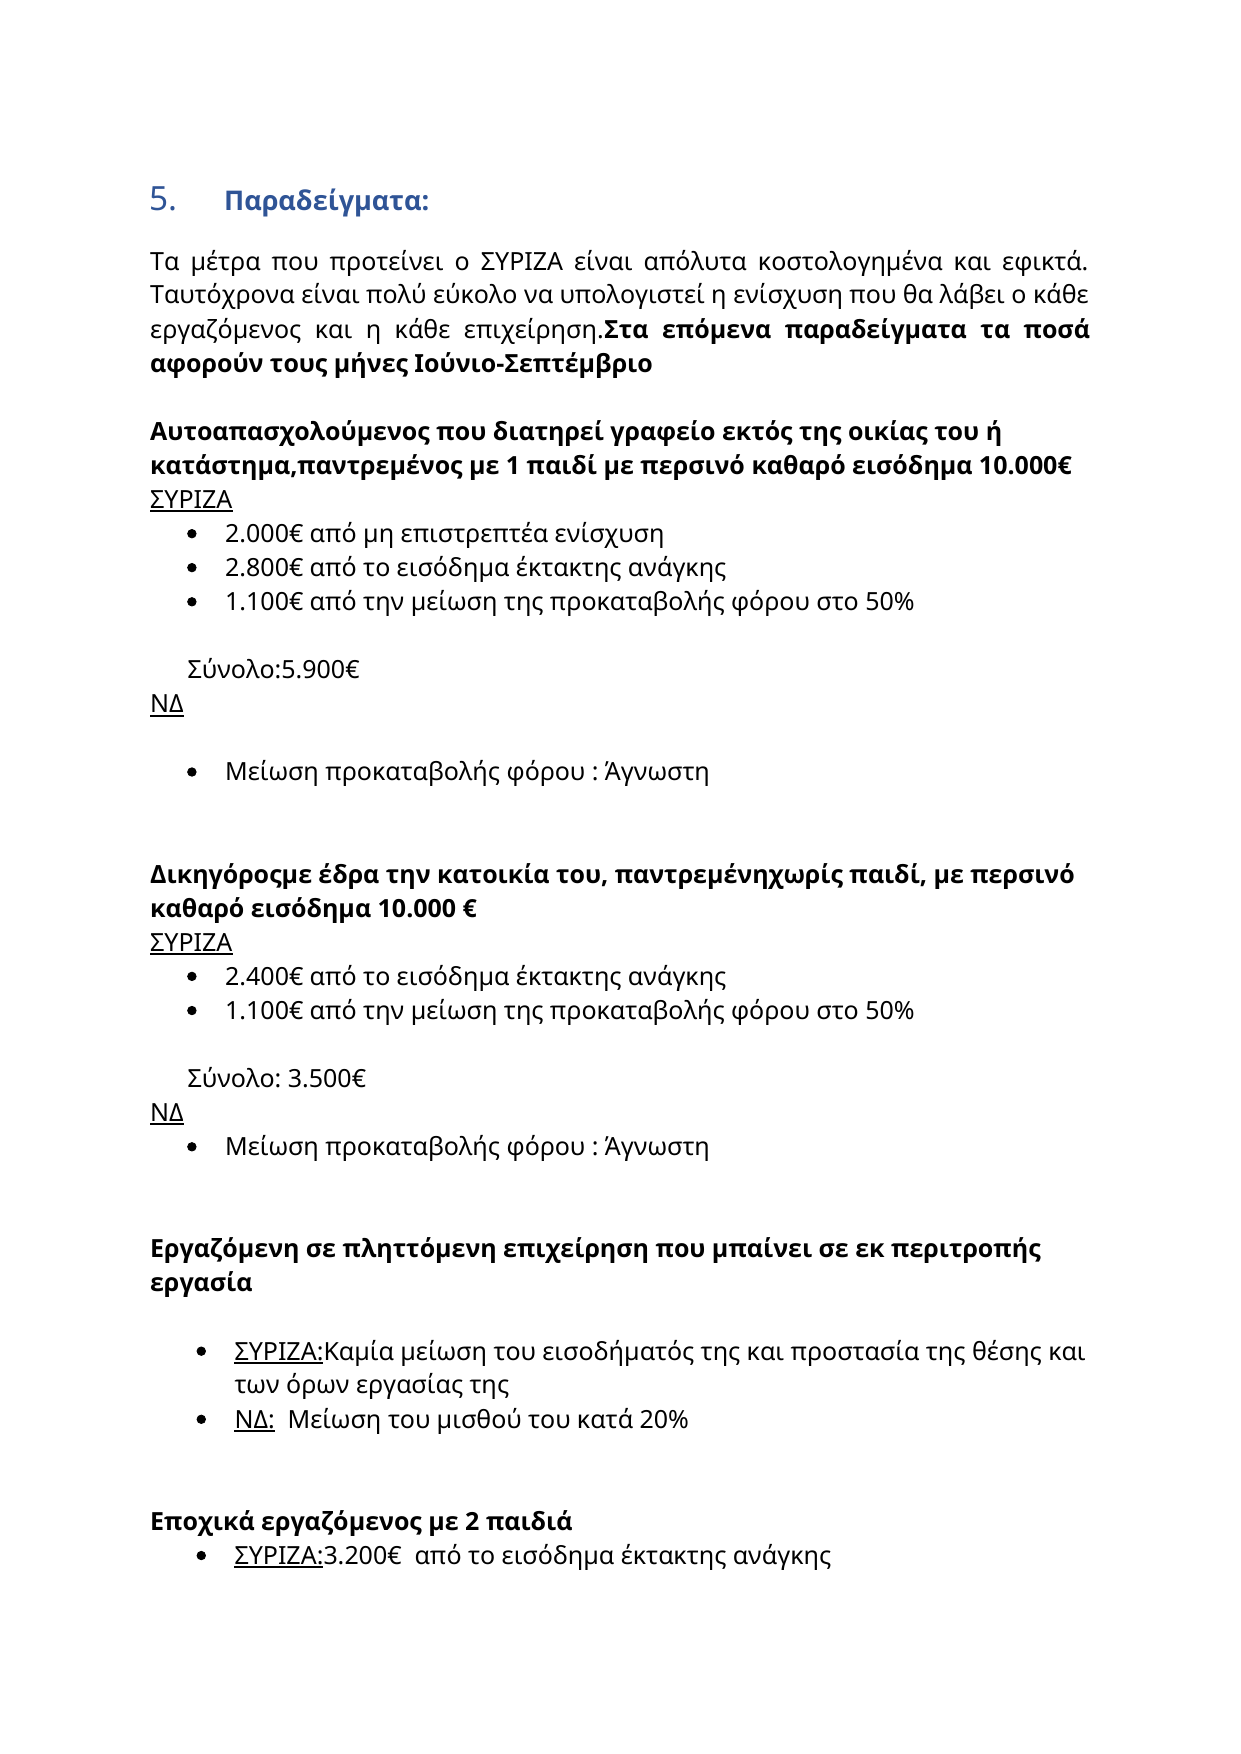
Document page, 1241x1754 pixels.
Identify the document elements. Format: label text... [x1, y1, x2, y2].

text Σύνολο: 3.500€ [187, 1061, 1090, 1095]
list Μείωση προκαταβολής φόρου : Άγνωστη [187, 754, 1090, 788]
list 1.100€ από την μείωση της προκαταβολής φόρου στο 50% [187, 584, 1090, 618]
list ΣΥΡΙΖΑ:Καμία μείωση του εισοδήματός της και προστασία της θέσης και των όρων εργασίας της [197, 1333, 1090, 1401]
text Αυτοαπασχολούμενος που διατηρεί γραφείο εκτός της οικίας του ή κατάστημα,παντρεμένος με 1 παιδί με περσινό καθαρό εισόδημα 10.000€ [150, 413, 1090, 482]
text ΝΔ [150, 1095, 1090, 1129]
list ΣΥΡΙΖΑ:3.200€ από το εισόδημα έκτακτης ανάγκης [197, 1537, 1090, 1572]
text Εργαζόμενη σε πληττόμενη επιχείρηση που μπαίνει σε εκ περιτροπής εργασία [150, 1231, 1090, 1299]
list Μείωση προκαταβολής φόρου : Άγνωστη [187, 1129, 1090, 1163]
text ΣΥΡΙΖΑ [150, 924, 1090, 958]
list 1.100€ από την μείωση της προκαταβολής φόρου στο 50% [187, 992, 1090, 1027]
text Εποχικά εργαζόμενος με 2 παιδιά [150, 1503, 1090, 1537]
list 2.400€ από το εισόδημα έκτακτης ανάγκης [187, 958, 1090, 992]
text Τα μέτρα που προτείνει ο ΣΥΡΙΖΑ είναι απόλυτα κοστολογημένα και εφικτά. Ταυτόχρονα είναι πολύ εύκολο να υπολογιστεί η ενίσχυση που θα λάβει ο κάθε εργαζόμενος και η κάθε επιχείρηση.Στα επόμενα παραδείγματα τα ποσά αφορούν τους μήνες Ιούνιο-Σεπτέμβριο [150, 243, 1090, 379]
list ΝΔ: Μείωση του μισθού του κατά 20% [197, 1401, 1090, 1435]
text ΣΥΡΙΖΑ [150, 482, 1090, 516]
text ΝΔ [150, 686, 1090, 720]
list 2.800€ από το εισόδημα έκτακτης ανάγκης [187, 550, 1090, 584]
text Δικηγόροςμε έδρα την κατοικία του, παντρεμένηχωρίς παιδί, με περσινό καθαρό εισόδημα 10.000 € [150, 856, 1090, 924]
text Σύνολο:5.900€ [187, 652, 1090, 686]
list 2.000€ από μη επιστρεπτέα ενίσχυση [187, 516, 1090, 550]
subtitle Παραδείγματα: [149, 175, 1090, 220]
